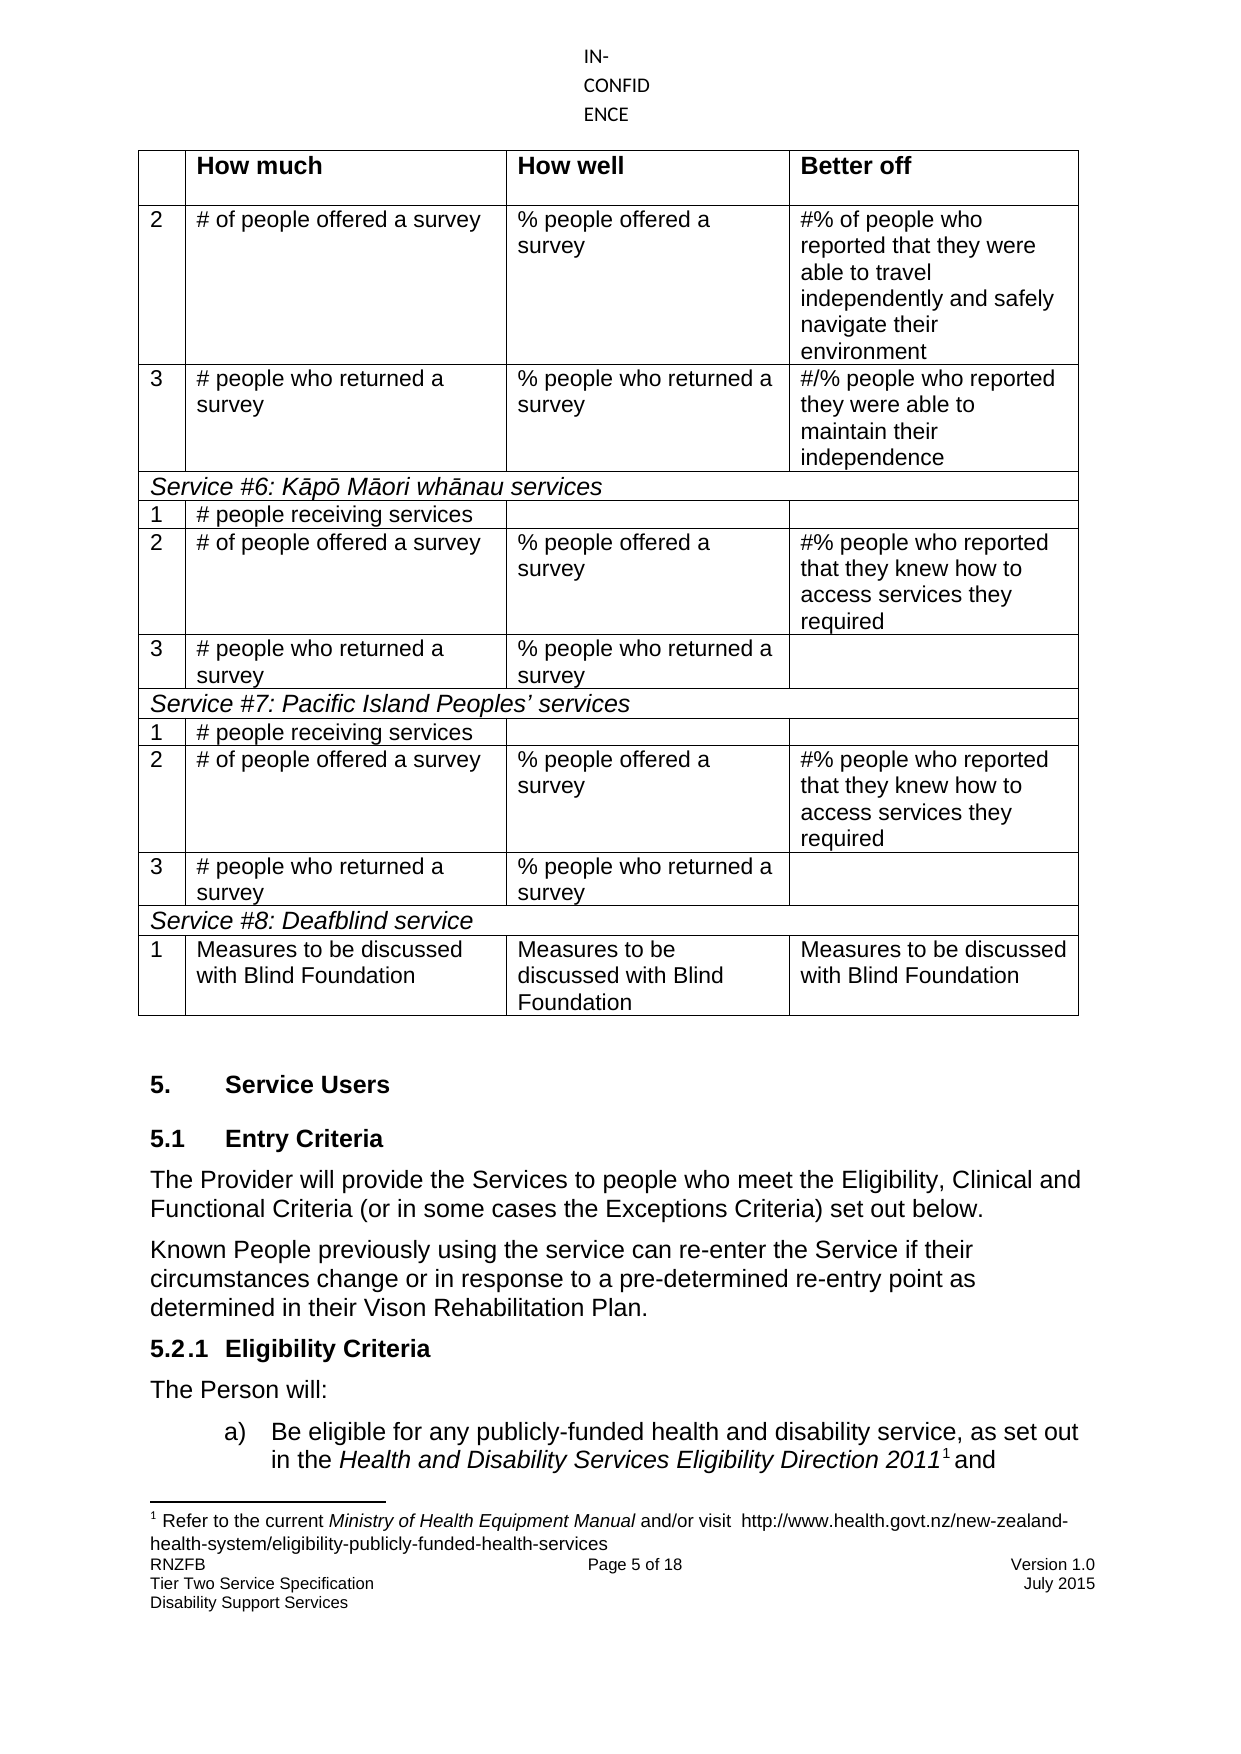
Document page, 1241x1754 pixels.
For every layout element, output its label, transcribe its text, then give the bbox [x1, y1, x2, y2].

table_cell 2 [139, 746, 185, 852]
table_cell #% people who reported that they knew how to access services they required [790, 529, 1078, 634]
table_cell # people who returned a survey [186, 365, 506, 471]
table_cell Measures to be discussed with Blind Foundation [790, 936, 1078, 1015]
table_cell # people who returned a survey [186, 853, 506, 905]
text 5. Service Users [150, 1070, 1090, 1099]
table_cell % people who returned a survey [507, 853, 789, 905]
table_header How much [186, 151, 506, 205]
table_cell 3 [139, 365, 185, 471]
table_cell # people receiving services [186, 501, 506, 528]
table_cell 2 [139, 529, 185, 634]
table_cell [790, 206, 1078, 364]
table_cell [790, 853, 1078, 905]
table_cell [790, 635, 1078, 688]
table_cell % people who returned a survey [507, 635, 789, 688]
table_cell 3 [139, 853, 185, 905]
text The Provider will provide the Services to people who meet the Eligibility, Clinical and Functional Criteria (or in some cases the Exceptions Criteria) set out below. [150, 1165, 1090, 1223]
table_cell [507, 501, 789, 528]
table_cell # of people offered a survey [186, 746, 506, 852]
table_cell Service #8: Deafblind service [139, 906, 1078, 935]
list Be eligible for any publicly-funded health and disability service, as set out in the Health and Disability Services Eligibility Direction 2011 and [224, 1416, 1090, 1474]
table_header Better off [790, 151, 1078, 205]
text The Person will: [150, 1375, 1090, 1404]
table_cell # of people offered a survey [186, 206, 506, 364]
table_cell [790, 719, 1078, 745]
table_cell % people offered a survey [507, 206, 789, 364]
table_cell # people who returned a survey [186, 635, 506, 688]
table_cell % people offered a survey [507, 746, 789, 852]
table_header [139, 151, 185, 205]
table_cell % people offered a survey [507, 529, 789, 634]
table_cell [790, 501, 1078, 528]
table_cell Service #7: Pacific Island Peoples’ services [139, 689, 1078, 718]
table_cell # of people offered a survey [186, 529, 506, 634]
table_cell 1 [139, 936, 185, 1015]
table_cell % people who returned a survey [507, 365, 789, 471]
table_cell Measures to be discussed with Blind Foundation [186, 936, 506, 1015]
list .1 Eligibility Criteria [150, 1334, 1090, 1363]
table_cell Measures to be discussed with Blind Foundation [507, 936, 789, 1015]
list Entry Criteria [150, 1124, 1090, 1153]
table_header How well [507, 151, 789, 205]
table_cell [507, 719, 789, 745]
table_cell 2 [139, 206, 185, 364]
table_cell # people receiving services [186, 719, 506, 745]
table_cell 1 [139, 501, 185, 528]
table_cell #% people who reported that they knew how to access services they required [790, 746, 1078, 852]
table_cell 3 [139, 635, 185, 688]
text Known People previously using the service can re-enter the Service if their circumstances change or in response to a pre-determined re-entry point as determined in their Vison Rehabilitation Plan. [150, 1235, 1090, 1321]
table_cell #/% people who reported they were able to maintain their independence [790, 365, 1078, 471]
table_cell Service #6: Kāpō Māori whānau services [139, 472, 1078, 500]
table_cell 1 [139, 719, 185, 745]
